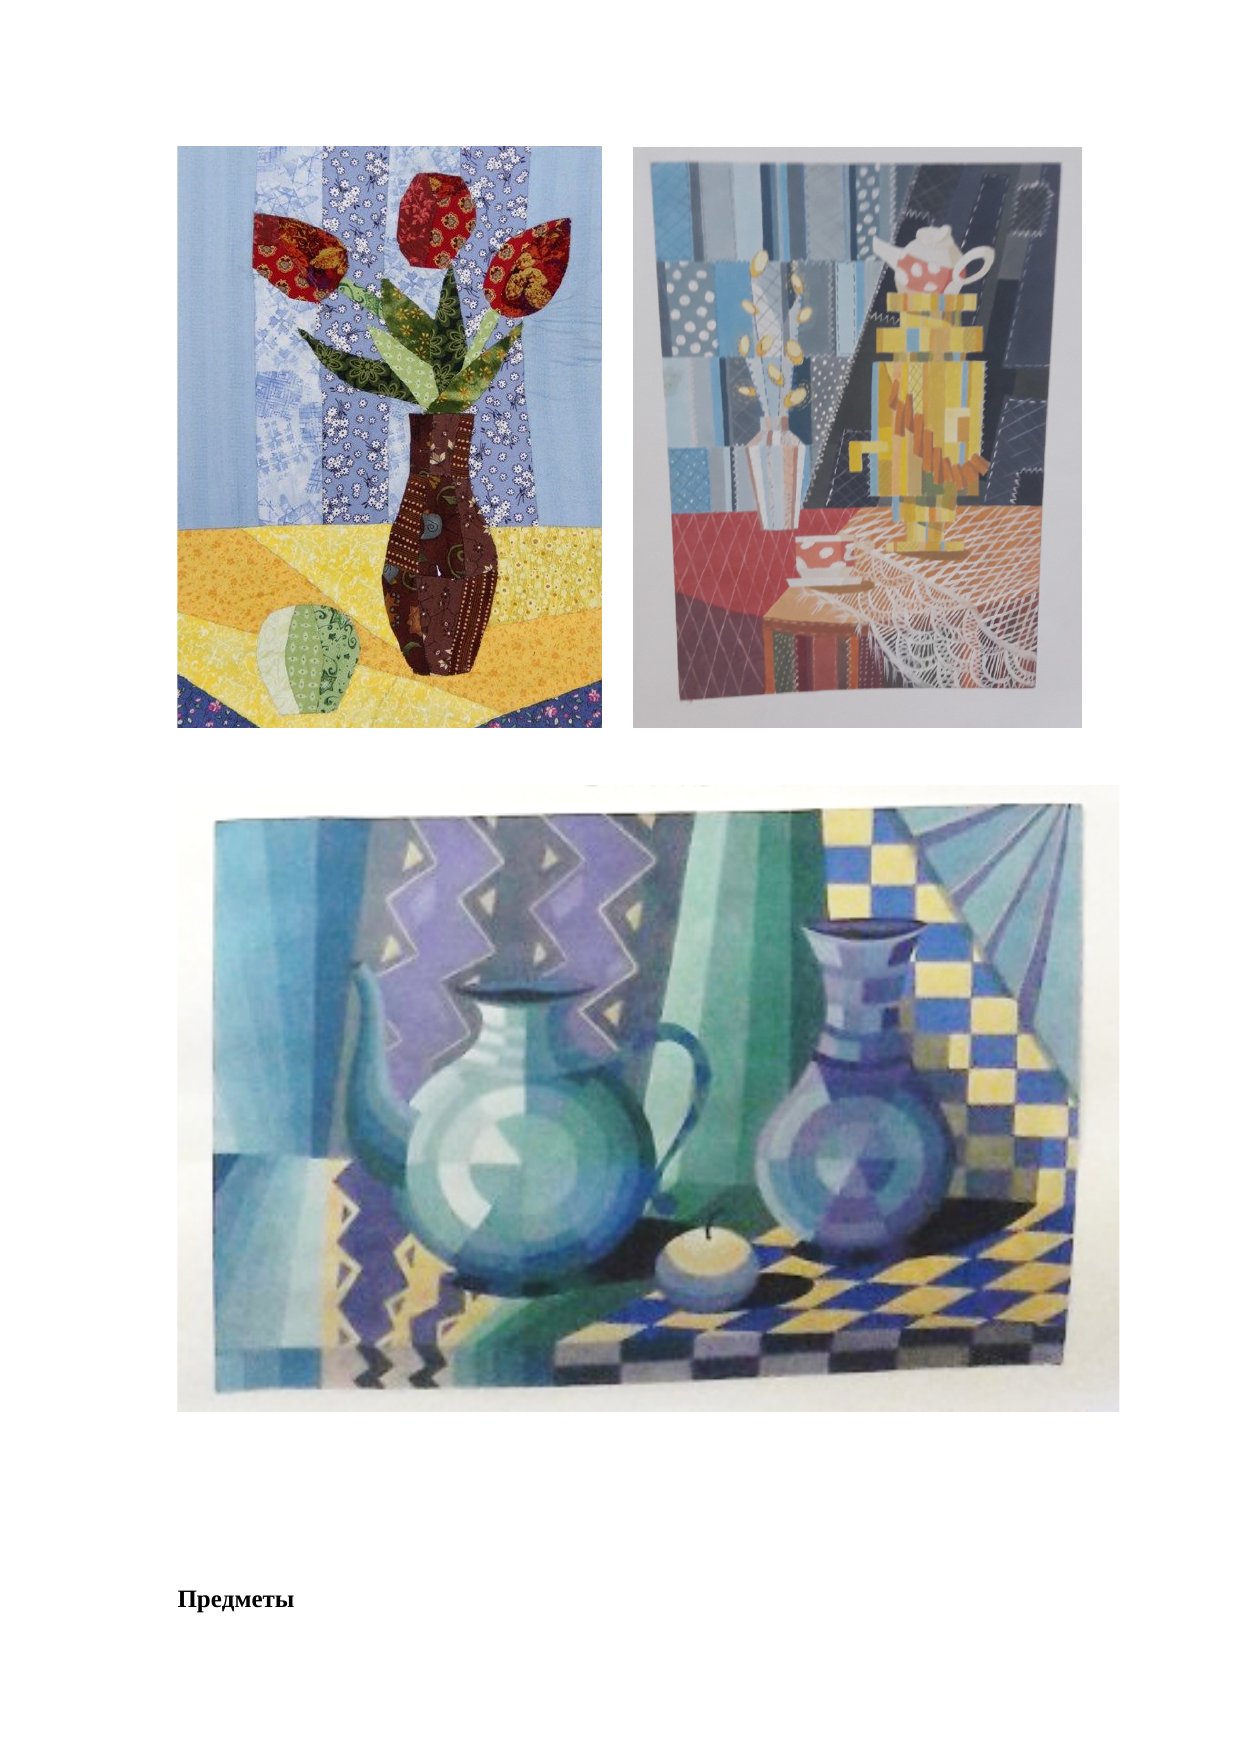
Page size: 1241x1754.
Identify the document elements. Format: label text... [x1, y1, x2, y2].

picture [177, 146, 602, 728]
text Предметы [177, 1584, 1107, 1613]
picture [633, 147, 1082, 728]
picture [177, 785, 1120, 1412]
